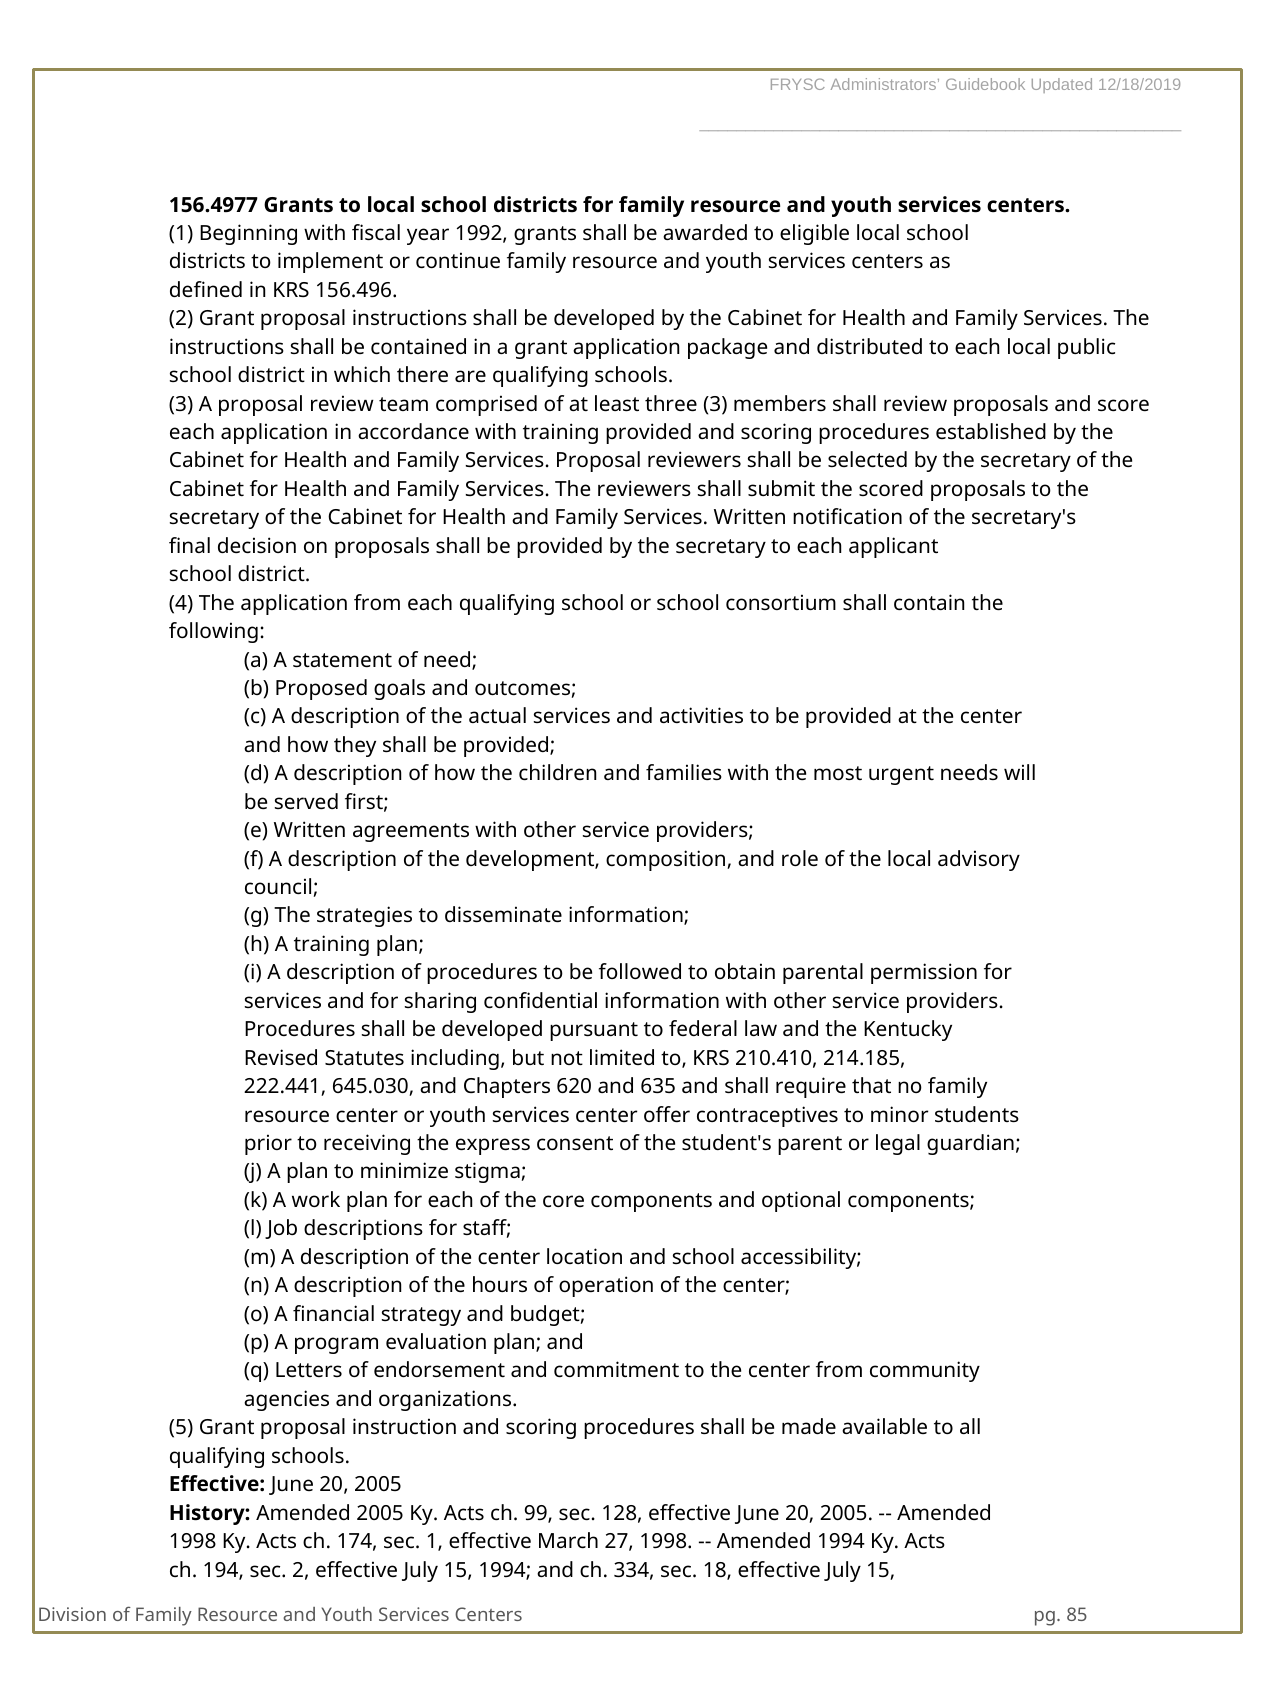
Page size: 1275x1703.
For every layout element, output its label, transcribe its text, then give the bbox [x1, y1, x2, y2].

text (c) A description of the actual services and activities to be provided at the center [244, 702, 1181, 730]
text Procedures shall be developed pursuant to federal law and the Kentucky [244, 1014, 1181, 1043]
text (l) Job descriptions for staff; [244, 1213, 1181, 1242]
text following: [169, 616, 1181, 645]
text Revised Statutes including, but not limited to, KRS 210.410, 214.185, [244, 1043, 1181, 1071]
text (g) The strategies to disseminate information; [244, 901, 1181, 929]
text (e) Written agreements with other service providers; [244, 815, 1181, 844]
text (n) A description of the hours of operation of the center; [244, 1270, 1181, 1299]
text qualifying schools. [169, 1441, 1181, 1469]
text (a) A statement of need; [244, 645, 1181, 673]
text (h) A training plan; [244, 929, 1181, 957]
text council; [244, 872, 1181, 901]
text prior to receiving the express consent of the student's parent or legal guardian; [244, 1128, 1181, 1157]
text services and for sharing confidential information with other service providers. [244, 986, 1181, 1014]
text ch. 194, sec. 2, effective July 15, 1994; and ch. 334, sec. 18, effective July 15, [169, 1555, 1181, 1583]
text (5) Grant proposal instruction and scoring procedures shall be made available to all [169, 1412, 1181, 1441]
text (4) The application from each qualifying school or school consortium shall contain the [169, 588, 1181, 616]
text agencies and organizations. [244, 1384, 1181, 1412]
text (d) A description of how the children and families with the most urgent needs will [244, 758, 1181, 787]
text final decision on proposals shall be provided by the secretary to each applicant [169, 531, 1181, 559]
text and how they shall be provided; [244, 730, 1181, 758]
text (j) A plan to minimize stigma; [244, 1157, 1181, 1185]
text resource center or youth services center offer contraceptives to minor students [244, 1100, 1181, 1128]
text (o) A financial strategy and budget; [244, 1299, 1181, 1327]
text be served first; [244, 787, 1181, 815]
text Effective: June 20, 2005 [169, 1469, 1181, 1498]
text 1998 Ky. Acts ch. 174, sec. 1, effective March 27, 1998. -- Amended 1994 Ky. Acts [169, 1526, 1181, 1555]
text (q) Letters of endorsement and commitment to the center from community [244, 1356, 1181, 1384]
text (b) Proposed goals and outcomes; [244, 673, 1181, 702]
text (f) A description of the development, composition, and role of the local advisory [244, 844, 1181, 872]
text defined in KRS 156.496. [169, 275, 1181, 303]
text (m) A description of the center location and school accessibility; [244, 1242, 1181, 1270]
text districts to implement or continue family resource and youth services centers as [169, 247, 1181, 275]
text History: Amended 2005 Ky. Acts ch. 99, sec. 128, effective June 20, 2005. -- Amended [169, 1498, 1181, 1526]
text (i) A description of procedures to be followed to obtain parental permission for [244, 957, 1181, 986]
text (2) Grant proposal instructions shall be developed by the Cabinet for Health and Family Services. The instructions shall be contained in a grant application package and distributed to each local public school district in which there are qualifying schools. [169, 303, 1181, 389]
text 222.441, 645.030, and Chapters 620 and 635 and shall require that no family [244, 1071, 1181, 1100]
text (1) Beginning with fiscal year 1992, grants shall be awarded to eligible local school [169, 218, 1181, 247]
text (p) A program evaluation plan; and [244, 1327, 1181, 1356]
text 156.4977 Grants to local school districts for family resource and youth services centers. [169, 190, 1181, 218]
text school district. [169, 559, 1181, 588]
text (3) A proposal review team comprised of at least three (3) members shall review proposals and score each application in accordance with training provided and scoring procedures established by the Cabinet for Health and Family Services. Proposal reviewers shall be selected by the secretary of the Cabinet for Health and Family Services. The reviewers shall submit the scored proposals to the secretary of the Cabinet for Health and Family Services. Written notification of the secretary's [169, 389, 1181, 531]
text (k) A work plan for each of the core components and optional components; [244, 1185, 1181, 1213]
